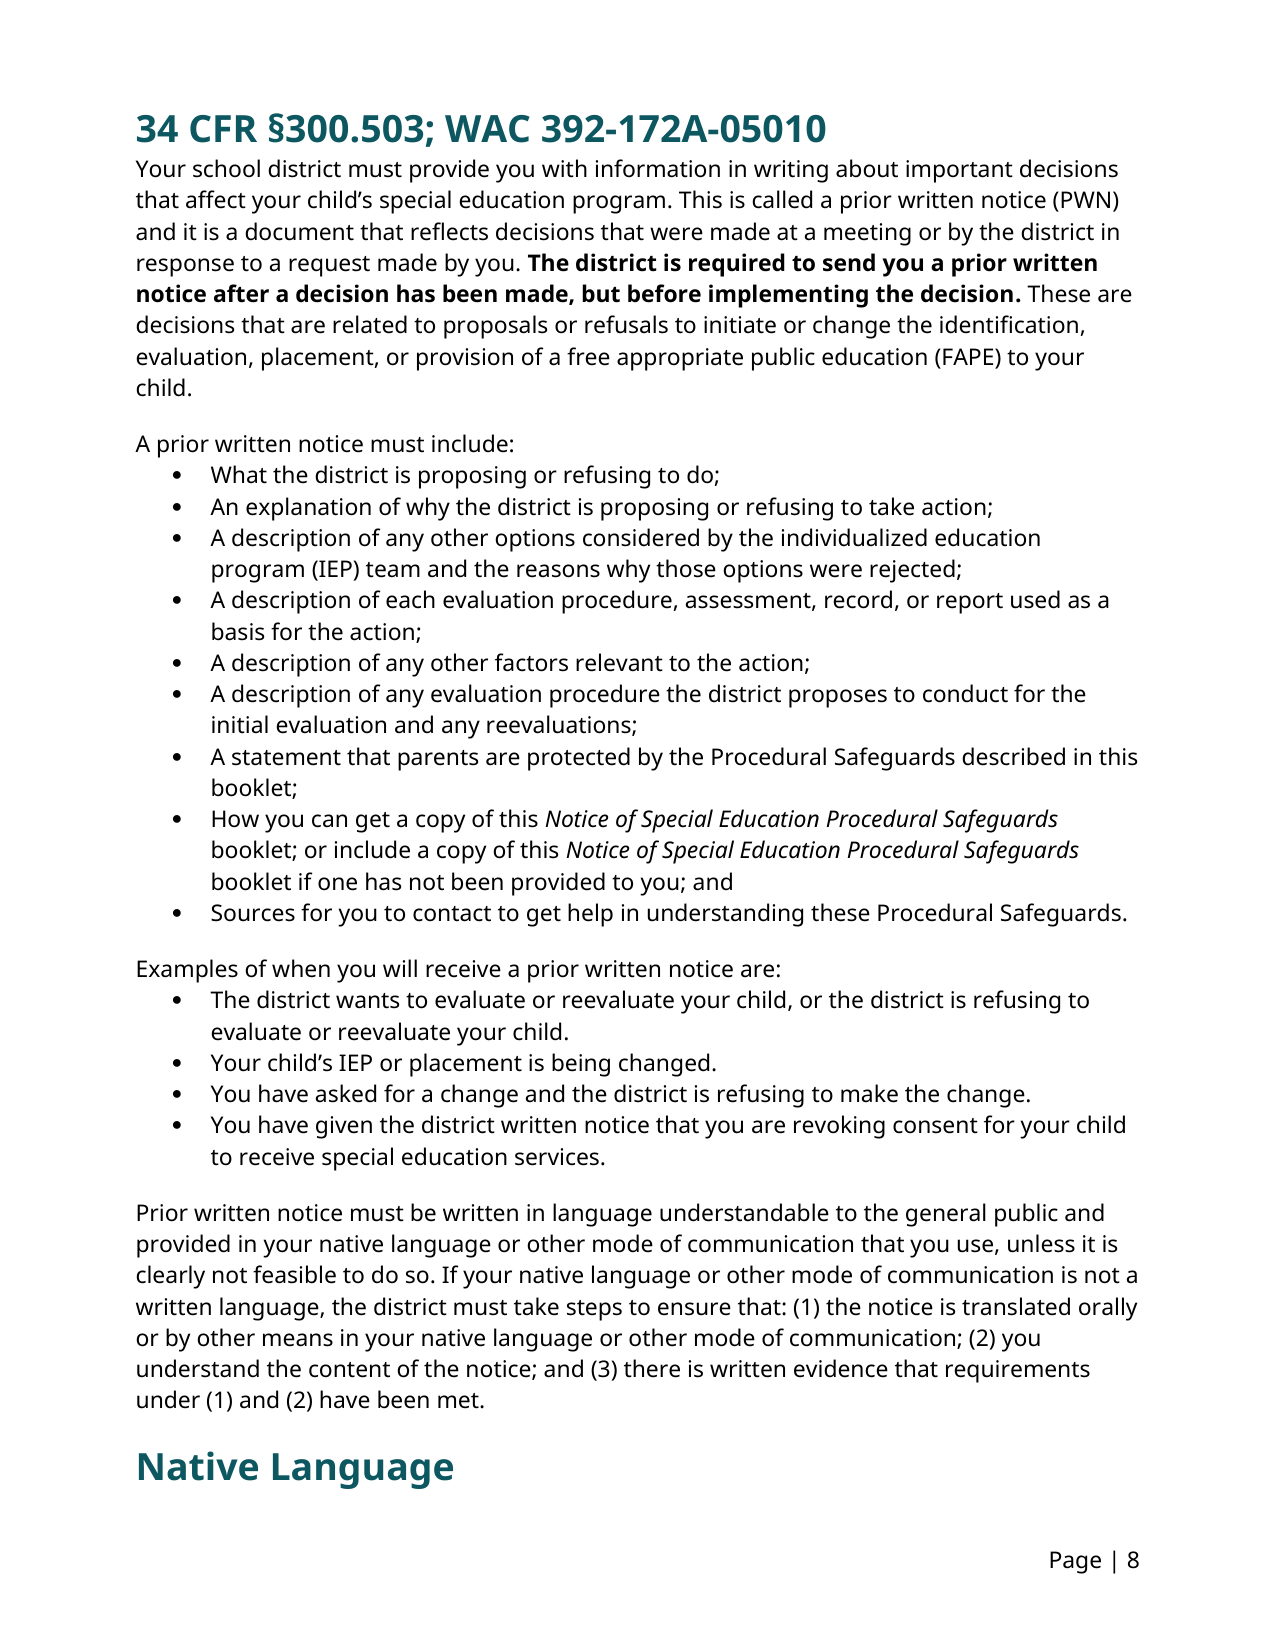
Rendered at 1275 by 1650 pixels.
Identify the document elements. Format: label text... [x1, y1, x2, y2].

list A description of any evaluation procedure the district proposes to conduct for the initial evaluation and any reevaluations; [173, 678, 1139, 741]
list The district wants to evaluate or reevaluate your child, or the district is refusing to evaluate or reevaluate your child. [173, 984, 1139, 1047]
list A statement that parents are protected by the Procedural Safeguards described in this booklet; [173, 741, 1139, 803]
list You have given the district written notice that you are revoking consent for your child to receive special education services. [173, 1109, 1139, 1172]
text A prior written notice must include: [135, 428, 1139, 459]
text Your school district must provide you with information in writing about important decisions that affect your child’s special education program. This is called a prior written notice (PWN) and it is a document that reflects decisions that were made at a meeting or by the district in response to a request made by you. The district is required to send you a prior written notice after a decision has been made, but before implementing the decision. These are decisions that are related to proposals or refusals to initiate or change the identification, evaluation, placement, or provision of a free appropriate public education (FAPE) to your child. [135, 153, 1139, 403]
list A description of any other options considered by the individualized education program (IEP) team and the reasons why those options were rejected; [173, 522, 1139, 584]
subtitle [135, 102, 1139, 153]
list Sources for you to contact to get help in understanding these Procedural Safeguards. [173, 897, 1139, 928]
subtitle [135, 1441, 1139, 1492]
list An explanation of why the district is proposing or refusing to take action; [173, 491, 1139, 522]
list A description of any other factors relevant to the action; [173, 647, 1139, 678]
list How you can get a copy of this Notice of Special Education Procedural Safeguards booklet; or include a copy of this Notice of Special Education Procedural Safeguards booklet if one has not been provided to you; and [173, 803, 1139, 897]
text Examples of when you will receive a prior written notice are: [135, 953, 1113, 984]
list A description of each evaluation procedure, assessment, record, or report used as a basis for the action; [173, 584, 1139, 647]
list Your child’s IEP or placement is being changed. [173, 1047, 1139, 1078]
list What the district is proposing or refusing to do; [173, 459, 1139, 491]
list You have asked for a change and the district is refusing to make the change. [173, 1078, 1139, 1109]
text Prior written notice must be written in language understandable to the general public and provided in your native language or other mode of communication that you use, unless it is clearly not feasible to do so. If your native language or other mode of communication is not a written language, the district must take steps to ensure that: (1) the notice is translated orally or by other means in your native language or other mode of communication; (2) you understand the content of the notice; and (3) there is written evidence that requirements under (1) and (2) have been met. [135, 1197, 1139, 1416]
